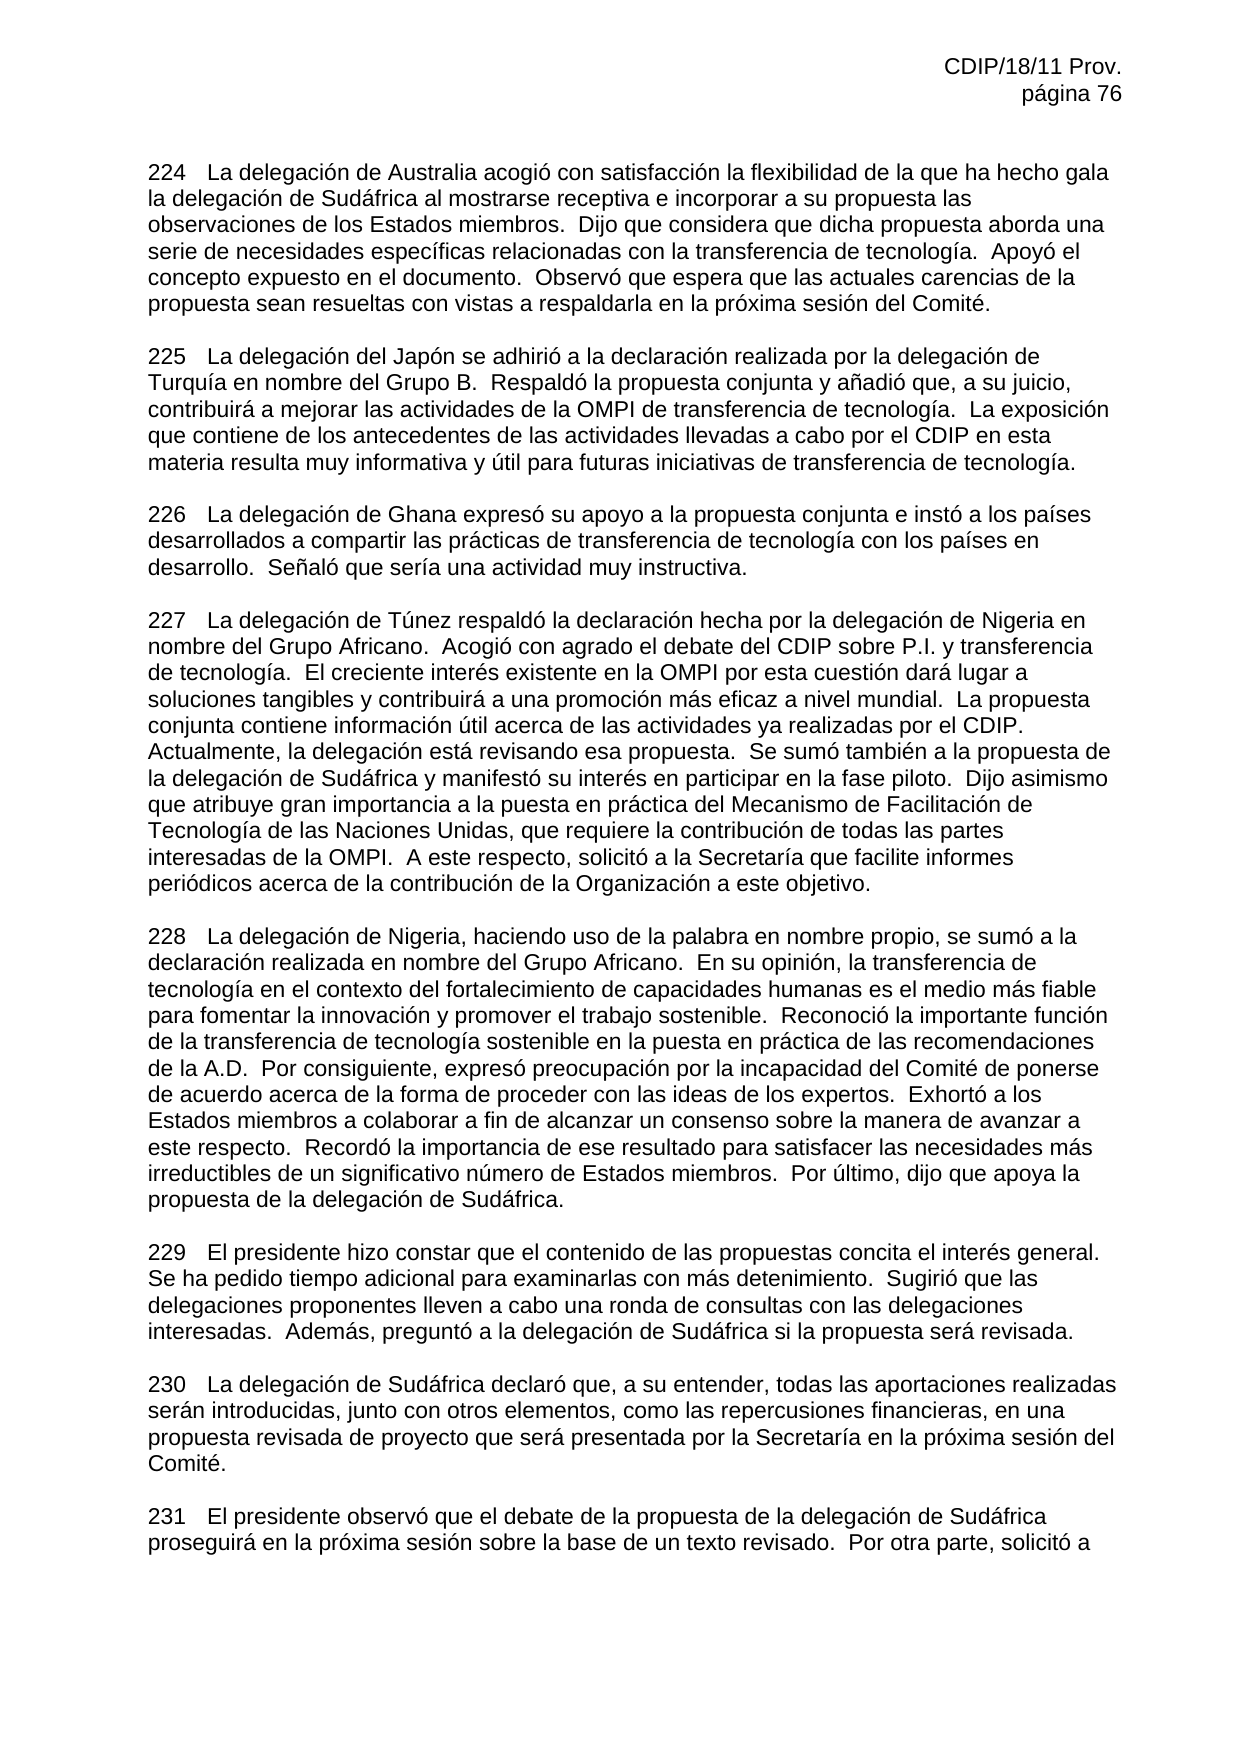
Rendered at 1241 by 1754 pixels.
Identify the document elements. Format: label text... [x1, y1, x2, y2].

text La delegación de Nigeria, haciendo uso de la palabra en nombre propio, se sumó a la declaración realizada en nombre del Grupo Africano. En su opinión, la transferencia de tecnología en el contexto del fortalecimiento de capacidades humanas es el medio más fiable para fomentar la innovación y promover el trabajo sostenible. Reconoció la importante función de la transferencia de tecnología sostenible en la puesta en práctica de las recomendaciones de la A.D. Por consiguiente, expresó preocupación por la incapacidad del Comité de ponerse de acuerdo acerca de la forma de proceder con las ideas de los expertos. Exhortó a los Estados miembros a colaborar a fin de alcanzar un consenso sobre la manera de avanzar a este respecto. Recordó la importancia de ese resultado para satisfacer las necesidades más irreductibles de un significativo número de Estados miembros. Por último, dijo que apoya la propuesta de la delegación de Sudáfrica. [148, 923, 1122, 1213]
text La delegación de Túnez respaldó la declaración hecha por la delegación de Nigeria en nombre del Grupo Africano. Acogió con agrado el debate del CDIP sobre P.I. y transferencia de tecnología. El creciente interés existente en la OMPI por esta cuestión dará lugar a soluciones tangibles y contribuirá a una promoción más eficaz a nivel mundial. La propuesta conjunta contiene información útil acerca de las actividades ya realizadas por el CDIP. Actualmente, la delegación está revisando esa propuesta. Se sumó también a la propuesta de la delegación de Sudáfrica y manifestó su interés en participar en la fase piloto. Dijo asimismo que atribuye gran importancia a la puesta en práctica del Mecanismo de Facilitación de Tecnología de las Naciones Unidas, que requiere la contribución de todas las partes interesadas de la OMPI. A este respecto, solicitó a la Secretaría que facilite informes periódicos acerca de la contribución de la Organización a este objetivo. [148, 607, 1122, 896]
text El presidente hizo constar que el contenido de las propuestas concita el interés general. Se ha pedido tiempo adicional para examinarlas con más detenimiento. Sugirió que las delegaciones proponentes lleven a cabo una ronda de consultas con las delegaciones interesadas. Además, preguntó a la delegación de Sudáfrica si la propuesta será revisada. [148, 1239, 1122, 1344]
text La delegación de Australia acogió con satisfacción la flexibilidad de la que ha hecho gala la delegación de Sudáfrica al mostrarse receptiva e incorporar a su propuesta las observaciones de los Estados miembros. Dijo que considera que dicha propuesta aborda una serie de necesidades específicas relacionadas con la transferencia de tecnología. Apoyó el concepto expuesto en el documento. Observó que espera que las actuales carencias de la propuesta sean resueltas con vistas a respaldarla en la próxima sesión del Comité. [148, 158, 1122, 317]
text La delegación de Ghana expresó su apoyo a la propuesta conjunta e instó a los países desarrollados a compartir las prácticas de transferencia de tecnología con los países en desarrollo. Señaló que sería una actividad muy instructiva. [148, 501, 1122, 580]
text La delegación del Japón se adhirió a la declaración realizada por la delegación de Turquía en nombre del Grupo B. Respaldó la propuesta conjunta y añadió que, a su juicio, contribuirá a mejorar las actividades de la OMPI de transferencia de tecnología. La exposición que contiene de los antecedentes de las actividades llevadas a cabo por el CDIP en esta materia resulta muy informativa y útil para futuras iniciativas de transferencia de tecnología. [148, 343, 1122, 475]
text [148, 1503, 1122, 1555]
text La delegación de Sudáfrica declaró que, a su entender, todas las aportaciones realizadas serán introducidas, junto con otros elementos, como las repercusiones financieras, en una propuesta revisada de proyecto que será presentada por la Secretaría en la próxima sesión del Comité. [148, 1371, 1122, 1476]
